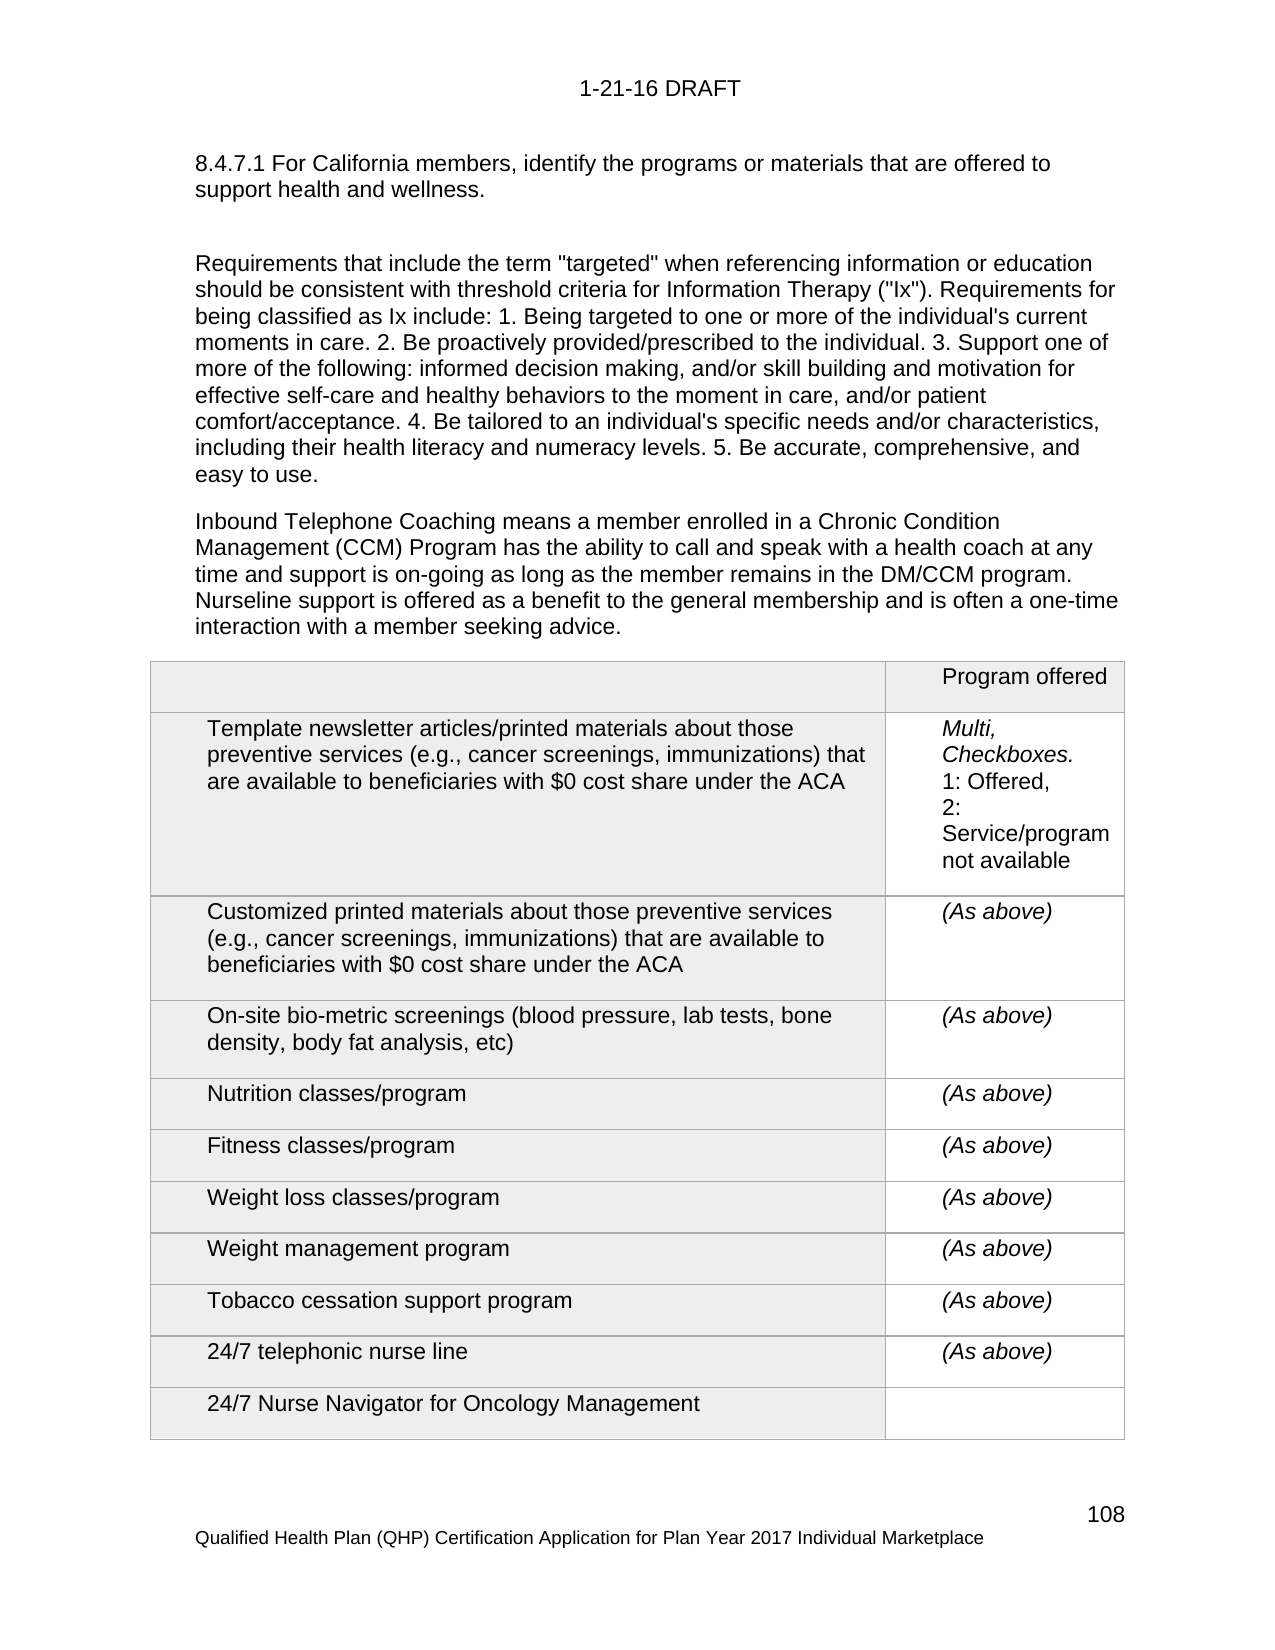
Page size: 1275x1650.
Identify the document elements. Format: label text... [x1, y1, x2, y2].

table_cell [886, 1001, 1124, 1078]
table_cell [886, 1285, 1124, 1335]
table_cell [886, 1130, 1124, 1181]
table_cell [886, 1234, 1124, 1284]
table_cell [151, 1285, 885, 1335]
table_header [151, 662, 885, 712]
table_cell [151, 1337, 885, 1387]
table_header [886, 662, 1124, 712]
text Inbound Telephone Coaching means a member enrolled in a Chronic Condition Management (CCM) Program has the ability to call and speak with a health coach at any time and support is on-going as long as the member remains in the DM/CCM program. Nurseline support is offered as a benefit to the general membership and is often a one-time interaction with a member seeking advice. [195, 508, 1125, 640]
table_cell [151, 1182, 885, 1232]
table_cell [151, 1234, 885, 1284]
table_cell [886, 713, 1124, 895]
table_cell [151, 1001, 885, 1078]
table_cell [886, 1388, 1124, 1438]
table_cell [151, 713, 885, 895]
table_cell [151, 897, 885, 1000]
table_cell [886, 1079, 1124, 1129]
text 8.4.7.1 For California members, identify the programs or materials that are offered to support health and wellness. [195, 150, 1125, 203]
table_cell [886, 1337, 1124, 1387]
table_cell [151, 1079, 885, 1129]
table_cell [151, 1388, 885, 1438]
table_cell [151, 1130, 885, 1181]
text Requirements that include the term "targeted" when referencing information or education should be consistent with threshold criteria for Information Therapy ("Ix"). Requirements for being classified as Ix include: 1. Being targeted to one or more of the individual's current moments in care. 2. Be proactively provided/prescribed to the individual. 3. Support one of more of the following: informed decision making, and/or skill building and motivation for effective self-care and healthy behaviors to the moment in care, and/or patient comfort/acceptance. 4. Be tailored to an individual's specific needs and/or characteristics, including their health literacy and numeracy levels. 5. Be accurate, comprehensive, and easy to use. [195, 223, 1125, 487]
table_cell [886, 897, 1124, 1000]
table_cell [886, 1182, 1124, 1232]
